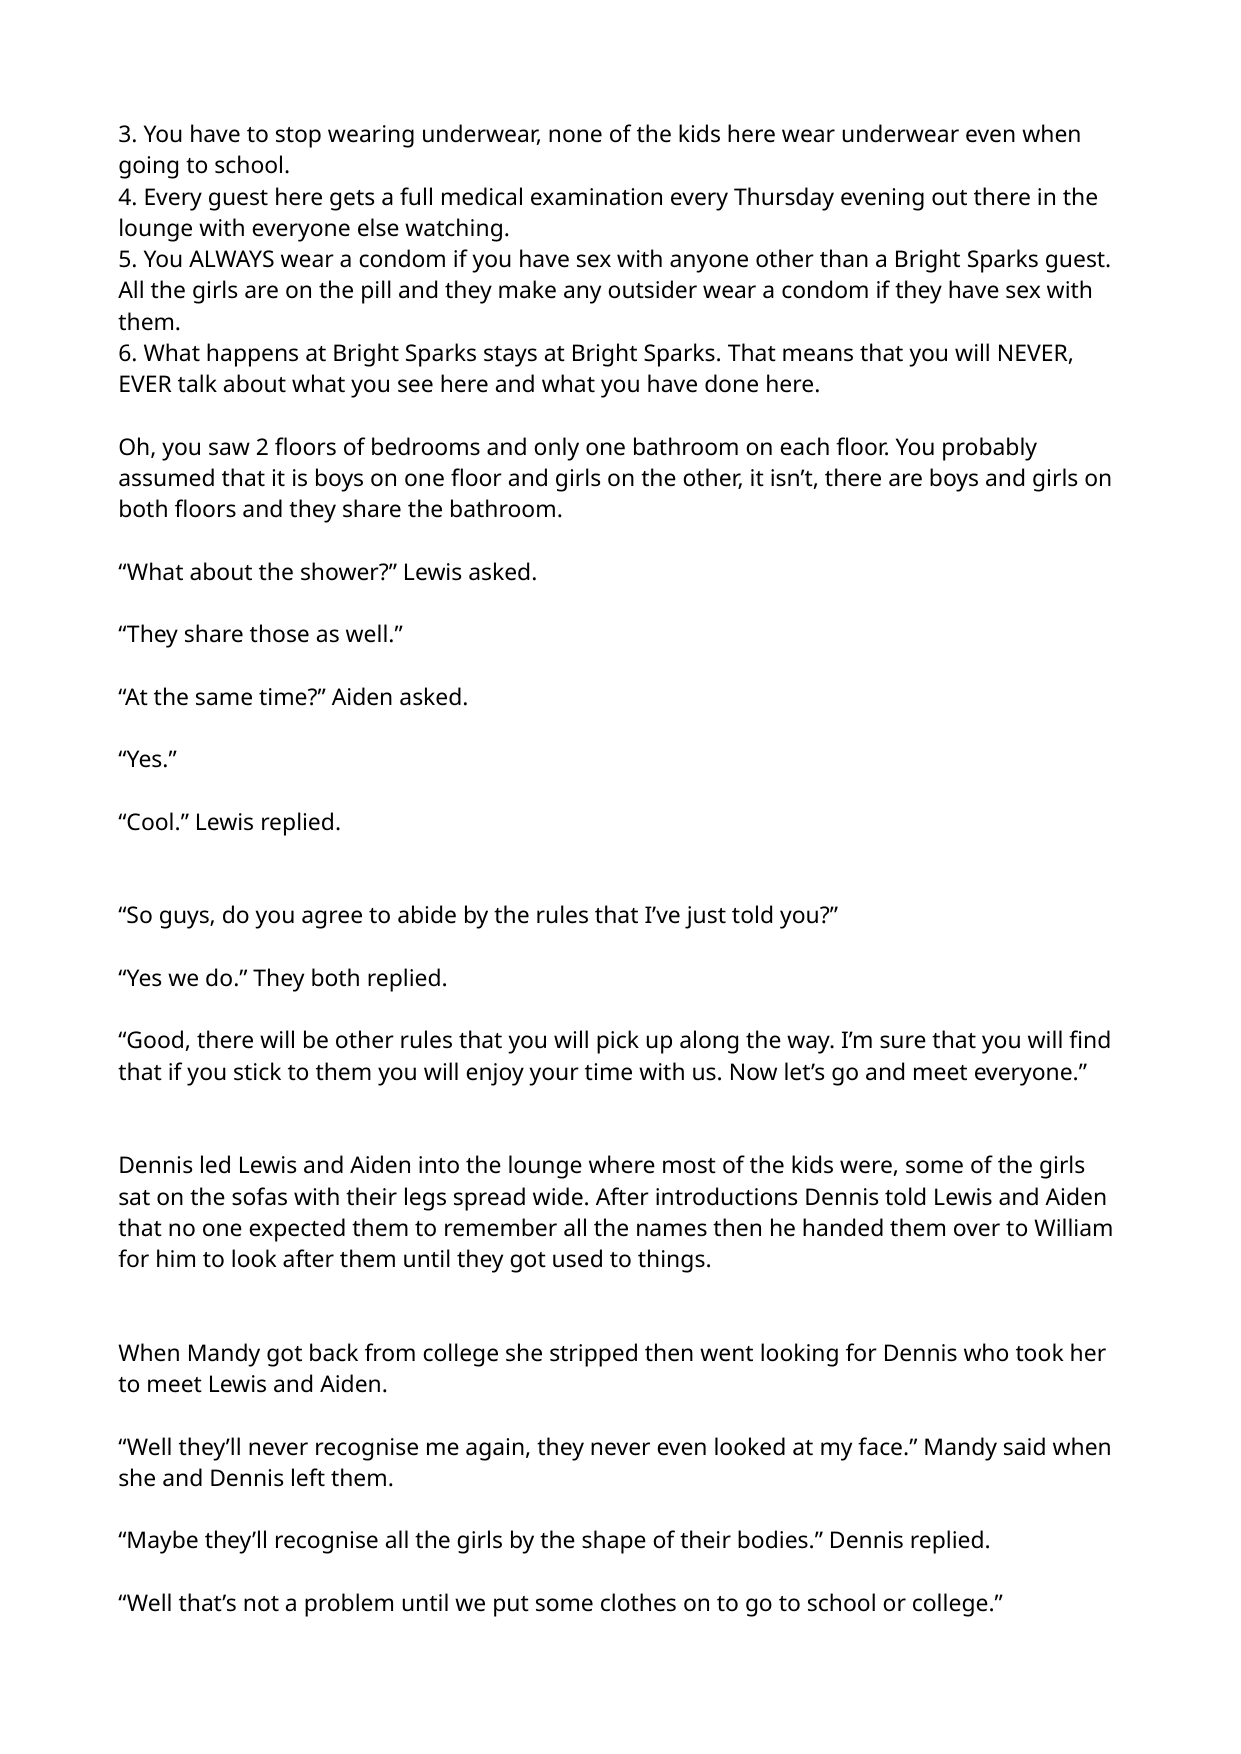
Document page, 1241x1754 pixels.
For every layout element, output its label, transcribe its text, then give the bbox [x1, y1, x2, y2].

text 6. What happens at Bright Sparks stays at Bright Sparks. That means that you will NEVER, EVER talk about what you see here and what you have done here. [118, 337, 1122, 399]
text “Cool.” Lewis replied. [118, 806, 1122, 837]
text 3. You have to stop wearing underwear, none of the kids here wear underwear even when going to school. [118, 118, 1122, 181]
text “Yes.” [118, 743, 1122, 774]
text “At the same time?” Aiden asked. [118, 681, 1122, 712]
text “Maybe they’ll recognise all the girls by the shape of their bodies.” Dennis replied. [118, 1524, 1122, 1556]
text “What about the shower?” Lewis asked. [118, 556, 1122, 587]
text 4. Every guest here gets a full medical examination every Thursday evening out there in the lounge with everyone else watching. [118, 181, 1122, 243]
text Oh, you saw 2 floors of bedrooms and only one bathroom on each floor. You probably assumed that it is boys on one floor and girls on the other, it isn’t, there are boys and girls on both floors and they share the bathroom. [118, 431, 1122, 524]
text “Good, there will be other rules that you will pick up along the way. I’m sure that you will find that if you stick to them you will enjoy your time with us. Now let’s go and meet everyone.” [118, 1024, 1122, 1087]
text Dennis led Lewis and Aiden into the lounge where most of the kids were, some of the girls sat on the sofas with their legs spread wide. After introductions Dennis told Lewis and Aiden that no one expected them to remember all the names then he handed them over to William for him to look after them until they got used to things. [118, 1149, 1122, 1274]
text “Well they’ll never recognise me again, they never even looked at my face.” Mandy said when she and Dennis left them. [118, 1431, 1122, 1493]
text “Well that’s not a problem until we put some clothes on to go to school or college.” [118, 1587, 1122, 1618]
text When Mandy got back from college she stripped then went looking for Dennis who took her to meet Lewis and Aiden. [118, 1337, 1122, 1399]
text “Yes we do.” They both replied. [118, 962, 1122, 993]
text “So guys, do you agree to abide by the rules that I’ve just told you?” [118, 899, 1122, 931]
text 5. You ALWAYS wear a condom if you have sex with anyone other than a Bright Sparks guest. All the girls are on the pill and they make any outsider wear a condom if they have sex with them. [118, 243, 1122, 337]
text “They share those as well.” [118, 618, 1122, 649]
